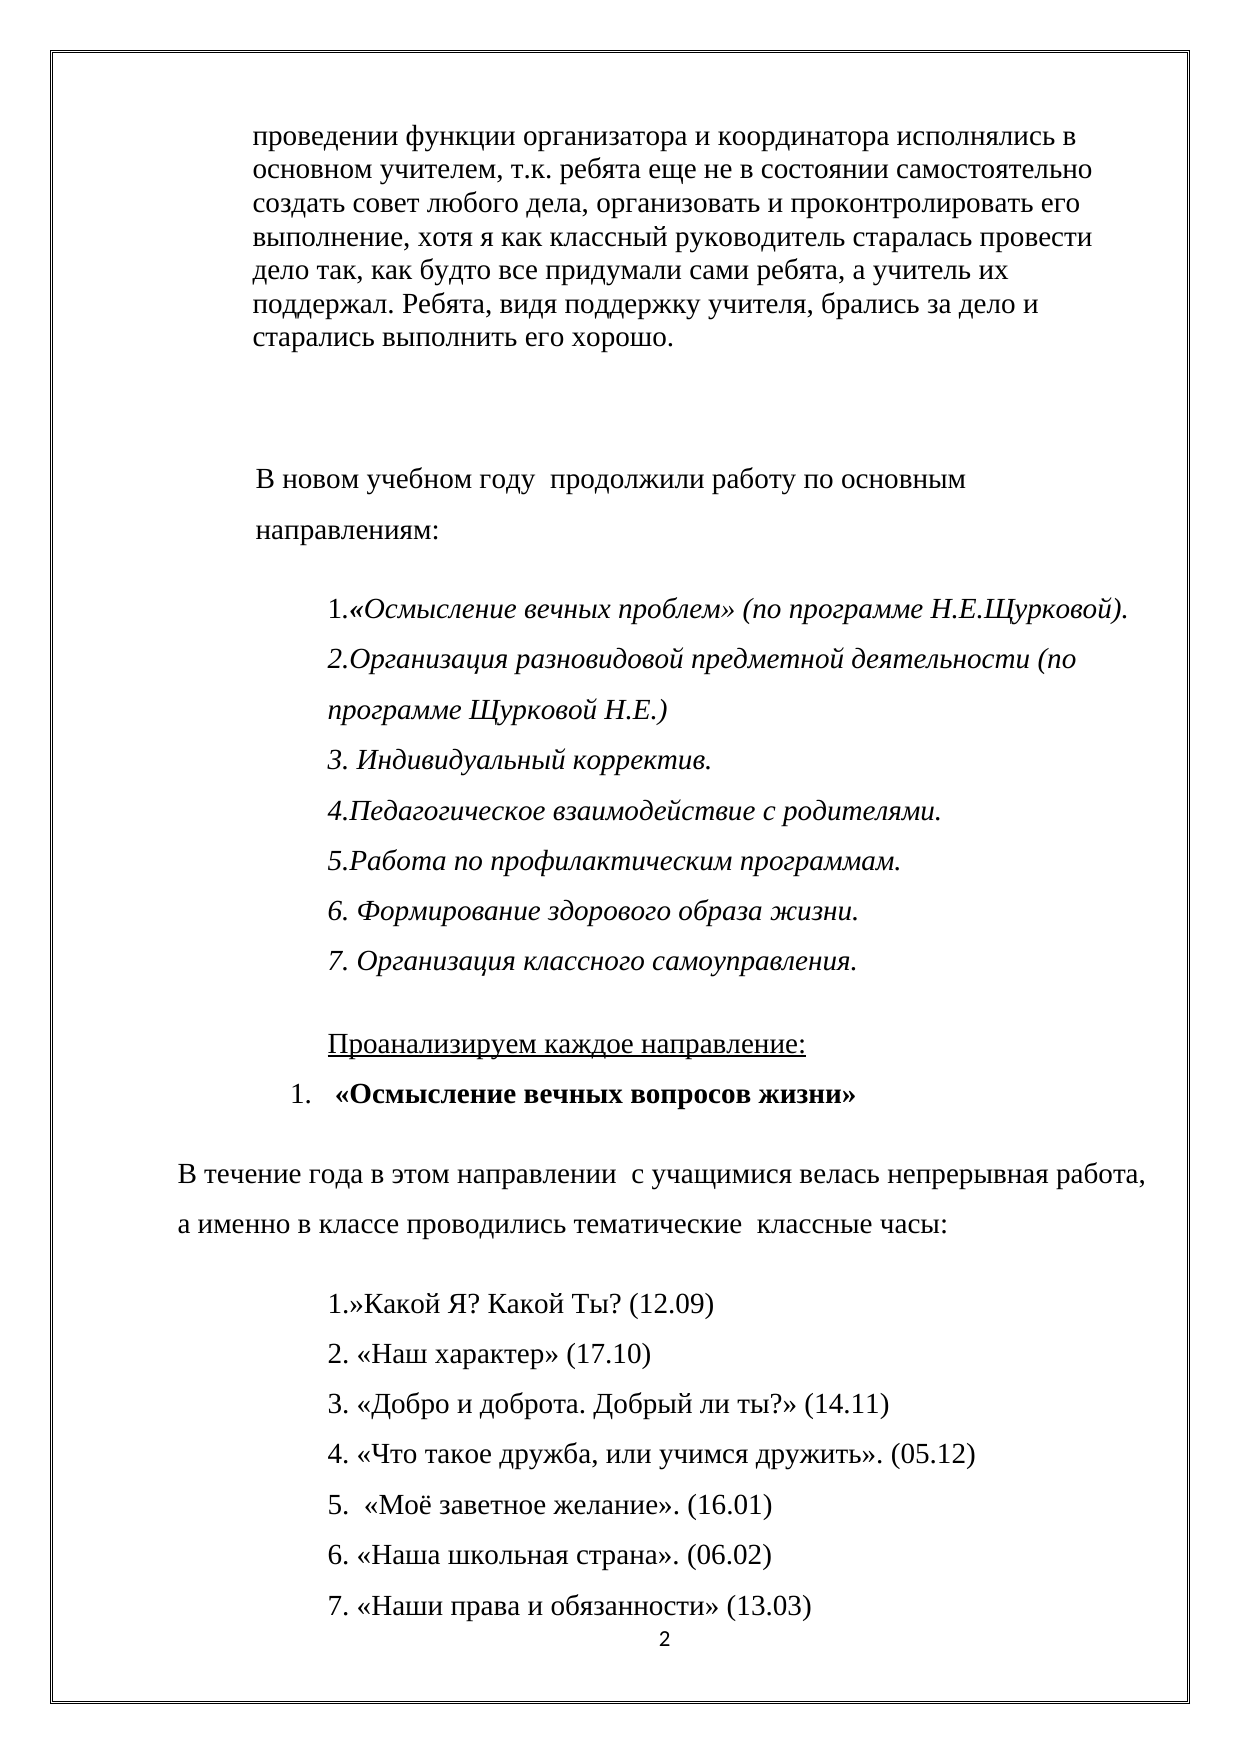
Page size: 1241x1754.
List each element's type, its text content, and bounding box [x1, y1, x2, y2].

list 6. «Наша школьная страна». (06.02) [327, 1537, 1152, 1571]
list 7. «Наши права и обязанности» (13.03) [327, 1588, 1152, 1621]
list 5.Работа по профилактическим программам. [327, 843, 1152, 876]
list 3. Индивидуальный корректив. [327, 742, 1152, 776]
list Проанализируем каждое направление: [327, 1026, 1152, 1060]
list 3. «Добро и доброта. Добрый ли ты?» (14.11) [327, 1386, 1152, 1420]
list 1.»Какой Я? Какой Ты? (12.09) [327, 1286, 1152, 1319]
text В течение года в этом направлении с учащимися велась непрерывная работа, а именно в классе проводились тематические классные часы: [177, 1156, 1152, 1240]
list «Осмысление вечных вопросов жизни» [290, 1076, 1152, 1110]
list 4.Педагогическое взаимодействие с родителями. [327, 793, 1152, 826]
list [252, 118, 1136, 353]
list 7. Организация классного самоуправления. [327, 943, 1152, 977]
list 4. «Что такое дружба, или учимся дружить». (05.12) [327, 1437, 1152, 1470]
list 2. «Наш характер» (17.10) [327, 1336, 1152, 1369]
list 5. «Моё заветное желание». (16.01) [327, 1487, 1152, 1521]
text В новом учебном году продолжили работу по основным направлениям: [255, 462, 1152, 545]
list 6. Формирование здорового образа жизни. [327, 893, 1152, 927]
list 2.Организация разновидовой предметной деятельности (по программе Щурковой Н.Е.) [327, 642, 1152, 726]
list 1.«Осмысление вечных проблем» (по программе Н.Е.Щурковой). [327, 591, 1152, 625]
